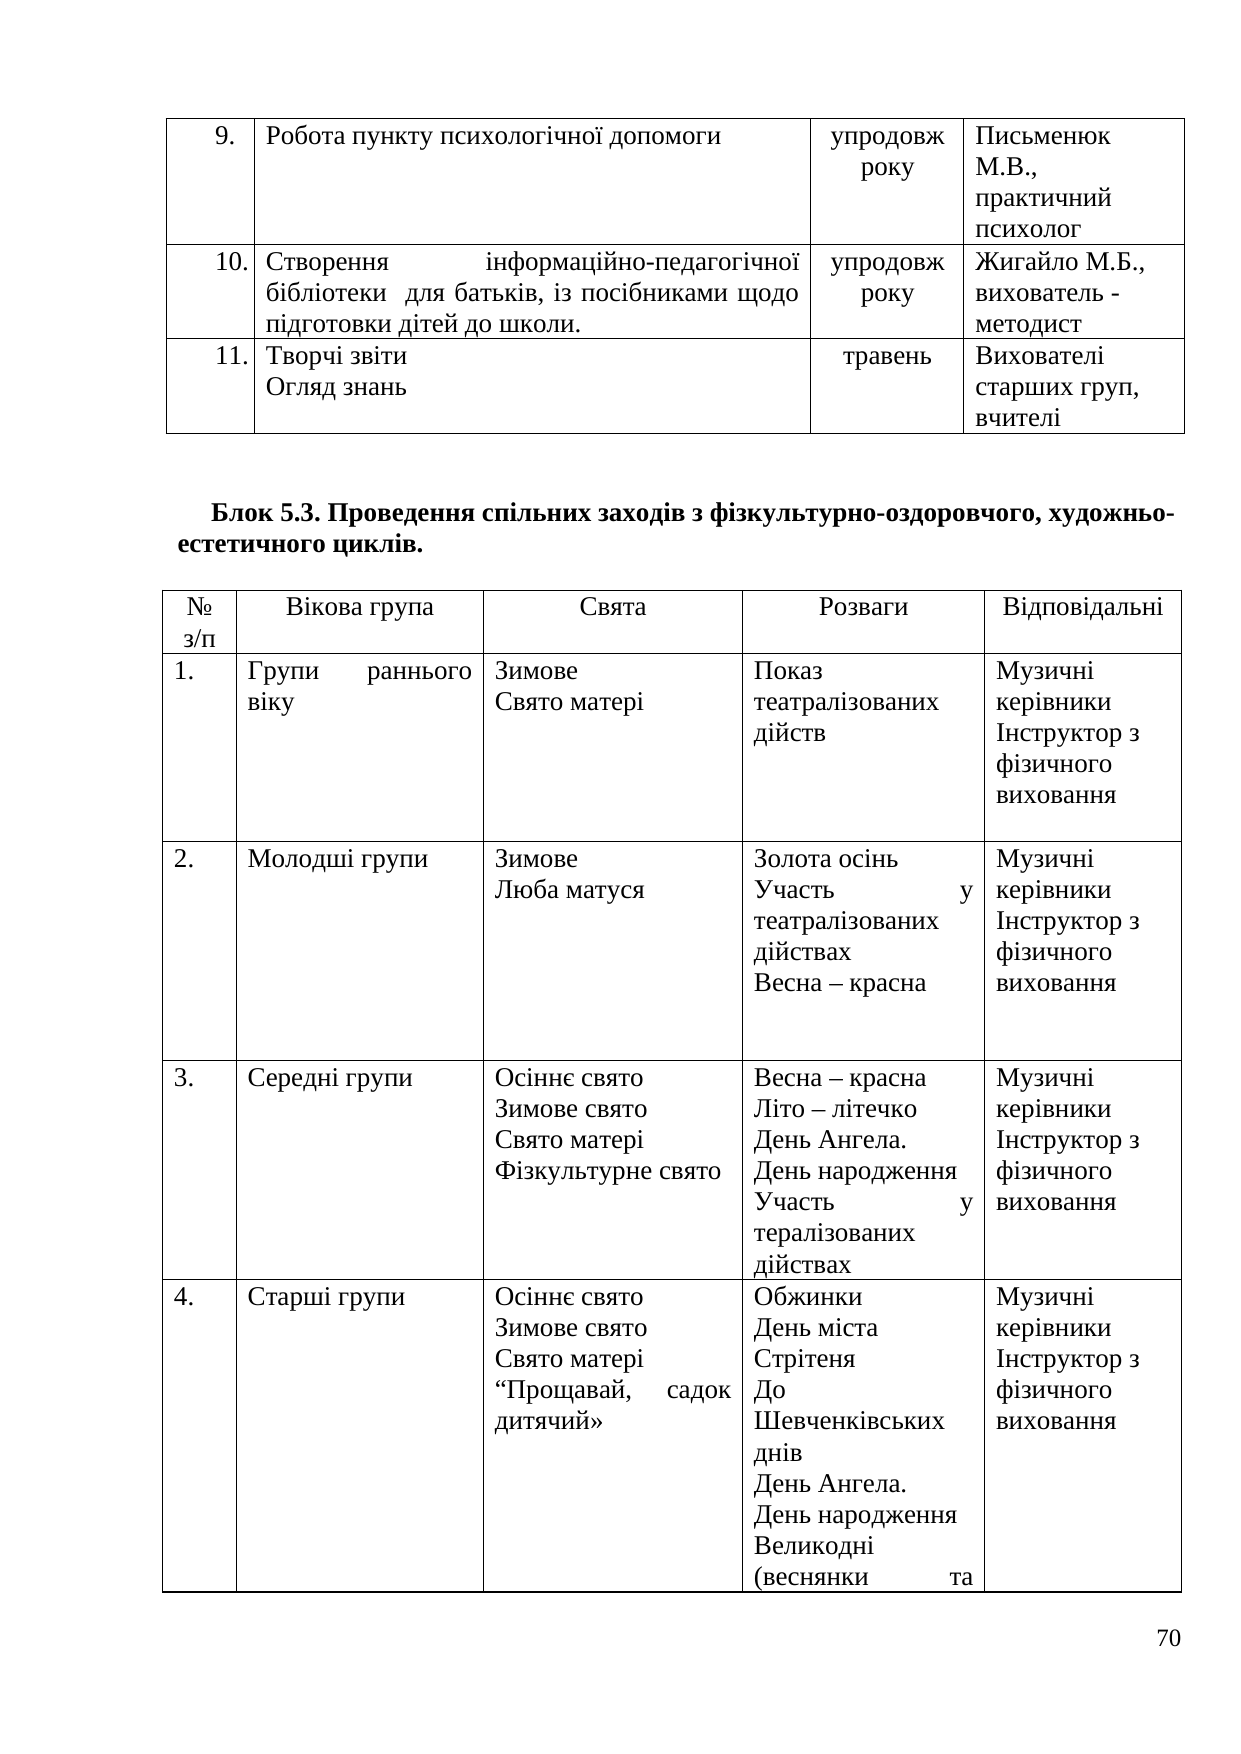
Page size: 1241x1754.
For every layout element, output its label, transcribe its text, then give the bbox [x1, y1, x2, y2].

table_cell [484, 1280, 742, 1591]
table_cell упродовж року [811, 119, 963, 244]
table_cell Робота пункту психологічної допомоги [255, 119, 810, 244]
table_cell Середні групи [237, 1061, 483, 1279]
table_cell 2. [163, 842, 236, 1060]
table_cell Зимове Люба матуся [484, 842, 742, 1060]
table_header Вікова група [237, 591, 483, 653]
table_cell 3. [163, 1061, 236, 1279]
table_header Розваги [743, 591, 984, 653]
table_cell Осіннє свято Зимове свято Свято матері Фізкультурне свято [484, 1061, 742, 1279]
table_cell 1. [163, 654, 236, 841]
table_cell Весна – красна Літо – літечко День Ангела. День народження Участь у тералізованих дійствах [743, 1061, 984, 1279]
table_cell Творчі звіти Огляд знань [255, 339, 810, 433]
table_cell Вихователі старших груп, вчителі [964, 339, 1184, 433]
table_cell Письменюк М.В., практичний психолог [964, 119, 1184, 244]
table_cell Музичні керівники Інструктор з фізичного виховання [985, 842, 1181, 1060]
table_cell Золота осінь Участь у театралізованих дійствах Весна – красна [743, 842, 984, 1060]
table_cell Жигайло М.Б., вихователь - методист [964, 245, 1184, 338]
table_cell Зимове Свято матері [484, 654, 742, 841]
table_cell [167, 119, 254, 244]
table_cell Музичні керівники Інструктор з фізичного виховання [985, 1061, 1181, 1279]
text Блок 5.3. Проведення спільних заходів з фізкультурно-оздоровчого, художньо-естетичного циклів. [177, 496, 1181, 558]
table_cell Групи раннього віку [237, 654, 483, 841]
table_header Відповідальні [985, 591, 1181, 653]
table_cell Музичні керівники Інструктор з фізичного виховання [985, 654, 1181, 841]
table_cell Створення інформаційно-педагогічної бібліотеки для батьків, із посібниками щодо підготовки дітей до школи. [255, 245, 810, 338]
table_cell Показ театралізованих дійств [743, 654, 984, 841]
table_cell [167, 245, 254, 338]
table_cell [167, 339, 254, 433]
table_header № з/п [163, 591, 236, 653]
table_cell Старші групи [237, 1280, 483, 1591]
table_cell травень [811, 339, 963, 433]
table_cell упродовж року [811, 245, 963, 338]
table_cell Молодші групи [237, 842, 483, 1060]
table_header Свята [484, 591, 742, 653]
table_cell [743, 1280, 984, 1591]
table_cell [985, 1280, 1181, 1591]
table_cell 4. [163, 1280, 236, 1591]
